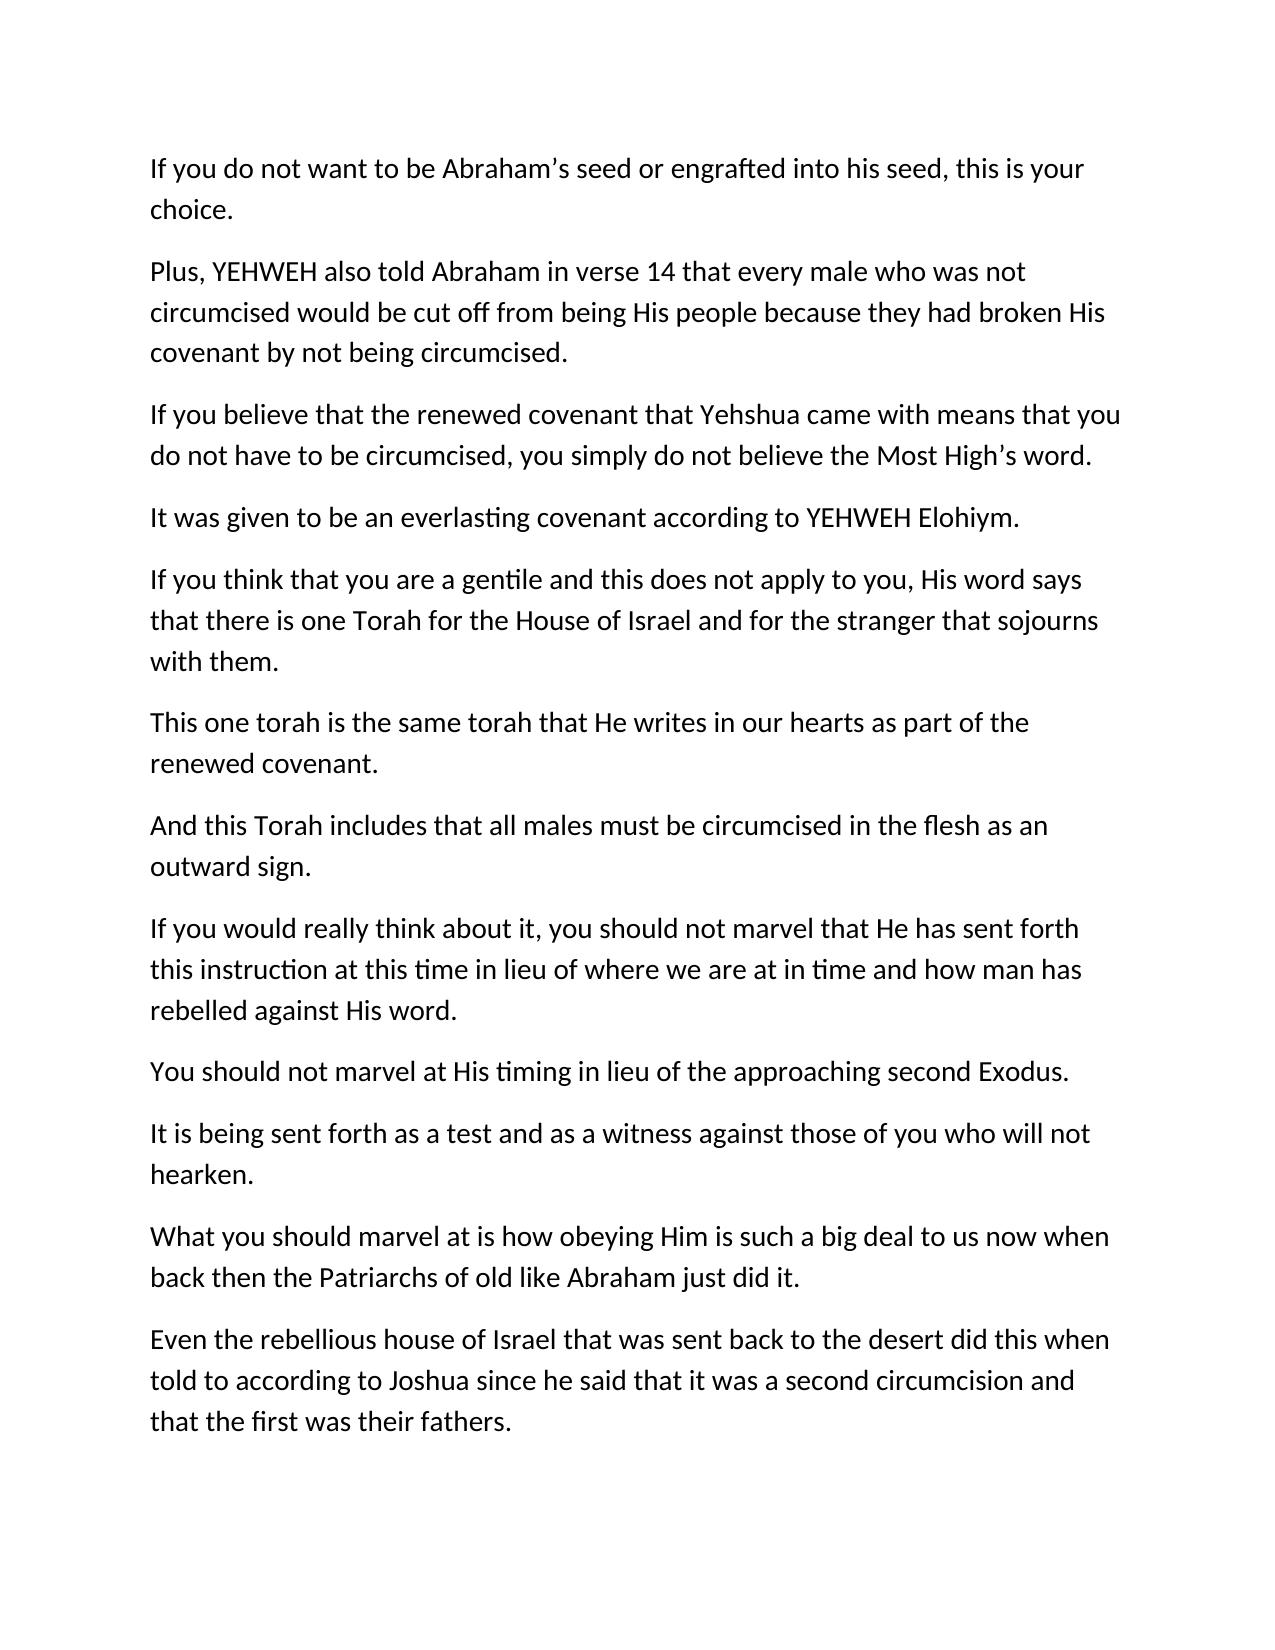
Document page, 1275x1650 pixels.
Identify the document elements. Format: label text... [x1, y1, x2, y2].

text You should not marvel at His timing in lieu of the approaching second Exodus. [150, 1053, 1125, 1089]
text It was given to be an everlasting covenant according to YEHWEH Elohiym. [150, 499, 1125, 535]
text It is being sent forth as a test and as a witness against those of you who will not hearken. [150, 1115, 1125, 1192]
text Even the rebellious house of Israel that was sent back to the desert did this when told to according to Joshua since he said that it was a second circumcision and that the first was their fathers. [150, 1321, 1125, 1438]
text If you think that you are a gentile and this does not apply to you, His word says that there is one Torah for the House of Israel and for the stranger that sojourns with them. [150, 561, 1125, 678]
text If you would really think about it, you should not marvel that He has sent forth this instruction at this time in lieu of where we are at in time and how man has rebelled against His word. [150, 910, 1125, 1027]
text If you do not want to be Abraham’s seed or engrafted into his seed, this is your choice. [150, 150, 1125, 227]
text And this Torah includes that all males must be circumcised in the flesh as an outward sign. [150, 807, 1125, 884]
text What you should marvel at is how obeying Him is such a big deal to us now when back then the Patriarchs of old like Abraham just did it. [150, 1218, 1125, 1294]
text Plus, YEHWEH also told Abraham in verse 14 that every male who was not circumcised would be cut off from being His people because they had broken His covenant by not being circumcised. [150, 253, 1125, 370]
text This one torah is the same torah that He writes in our hearts as part of the renewed covenant. [150, 704, 1125, 781]
text If you believe that the renewed covenant that Yehshua came with means that you do not have to be circumcised, you simply do not believe the Most High’s word. [150, 396, 1125, 473]
